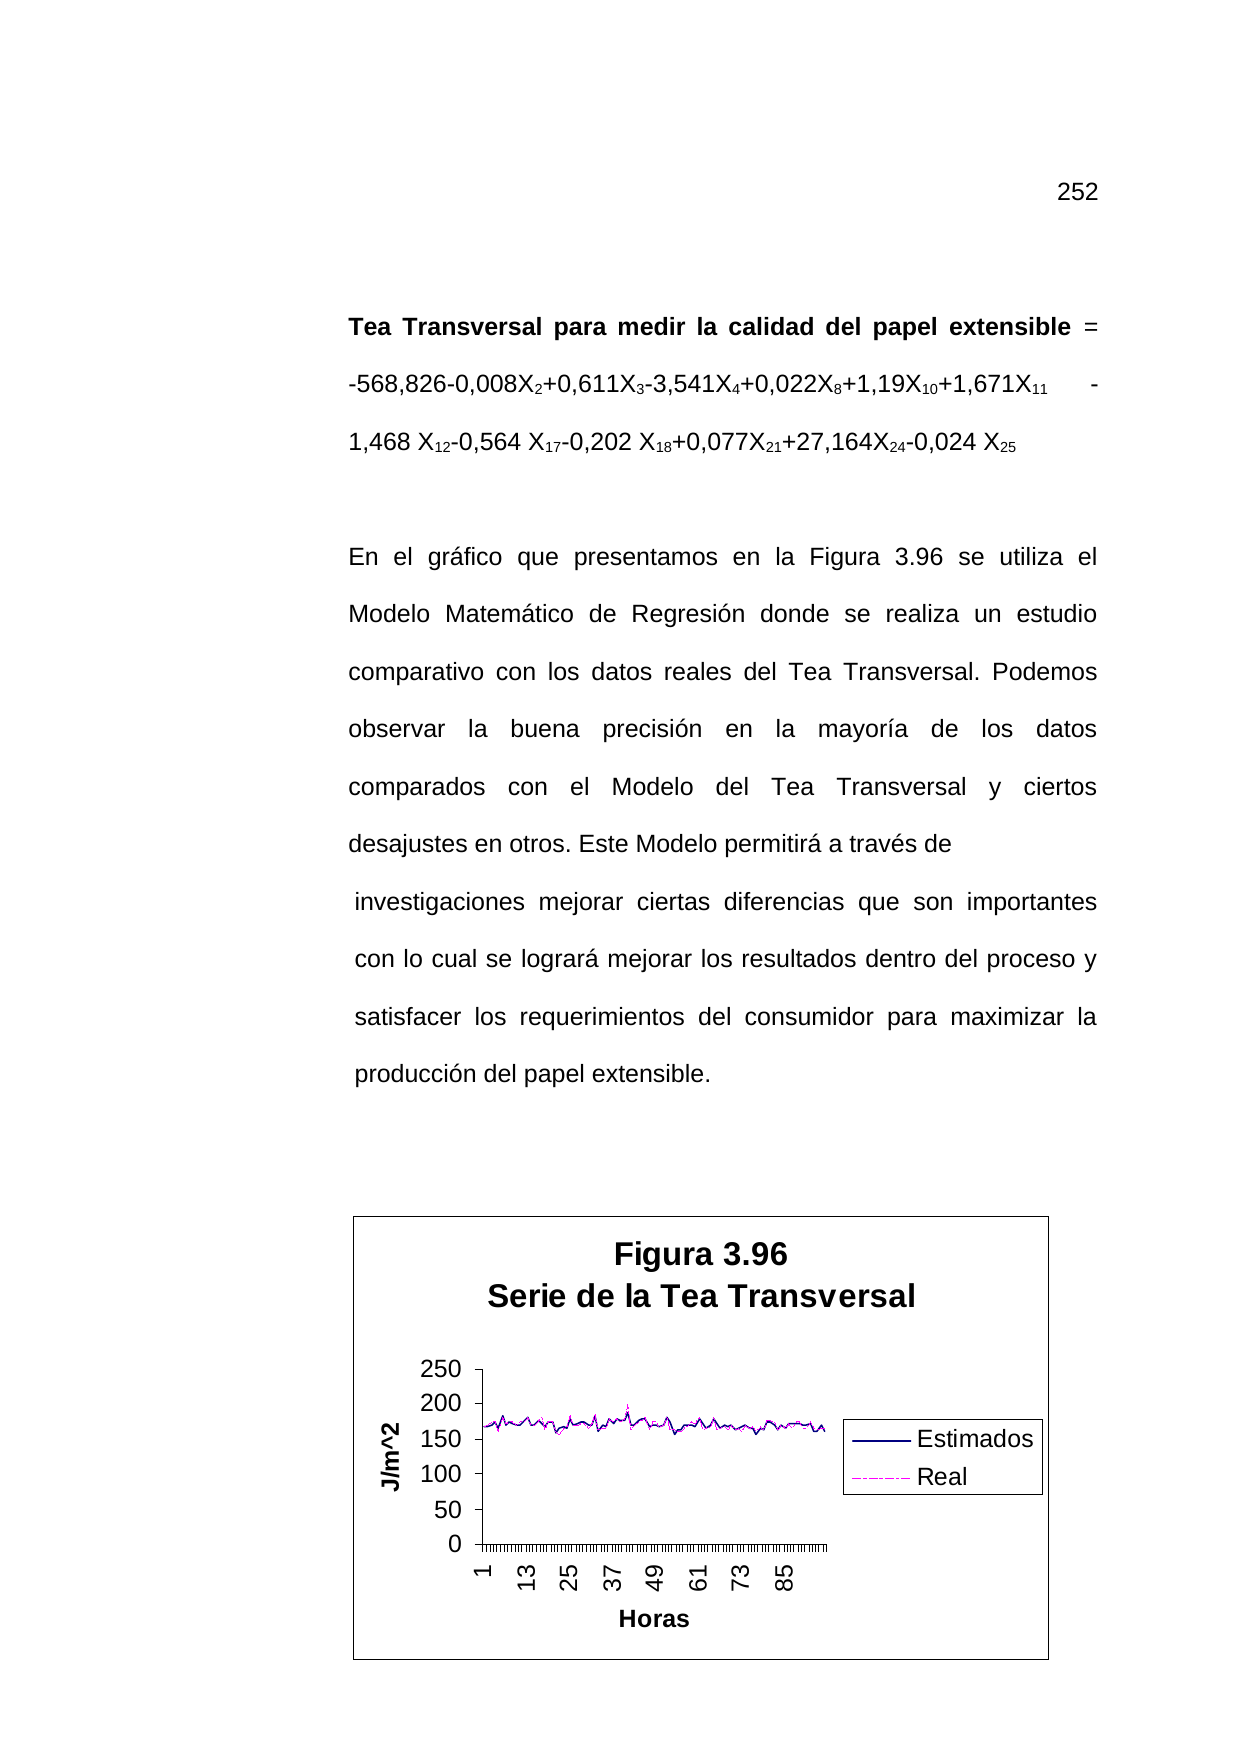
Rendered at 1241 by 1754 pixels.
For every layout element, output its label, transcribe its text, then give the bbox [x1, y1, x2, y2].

text investigaciones mejorar ciertas diferencias que son importantes con lo cual se logrará mejorar los resultados dentro del proceso y satisfacer los requerimientos del consumidor para maximizar la producción del papel extensible. [354, 887, 1098, 1088]
text En el gráfico que presentamos en la Figura 3.96 se utiliza el Modelo Matemático de Regresión donde se realiza un estudio comparativo con los datos reales del Tea Transversal. Podemos observar la buena precisión en la mayoría de los datos comparados con el Modelo del Tea Transversal y ciertos desajustes en otros. Este Modelo permitirá a través de [348, 542, 1098, 858]
text Tea Transversal para medir la calidad del papel extensible = -568,826-0,008X2+0,611X3-3,541X4+0,022X8+1,19X10+1,671X11 -1,468 X12-0,564 X17-0,202 X18+0,077X21+27,164X24-0,024 X25 [348, 236, 1098, 455]
